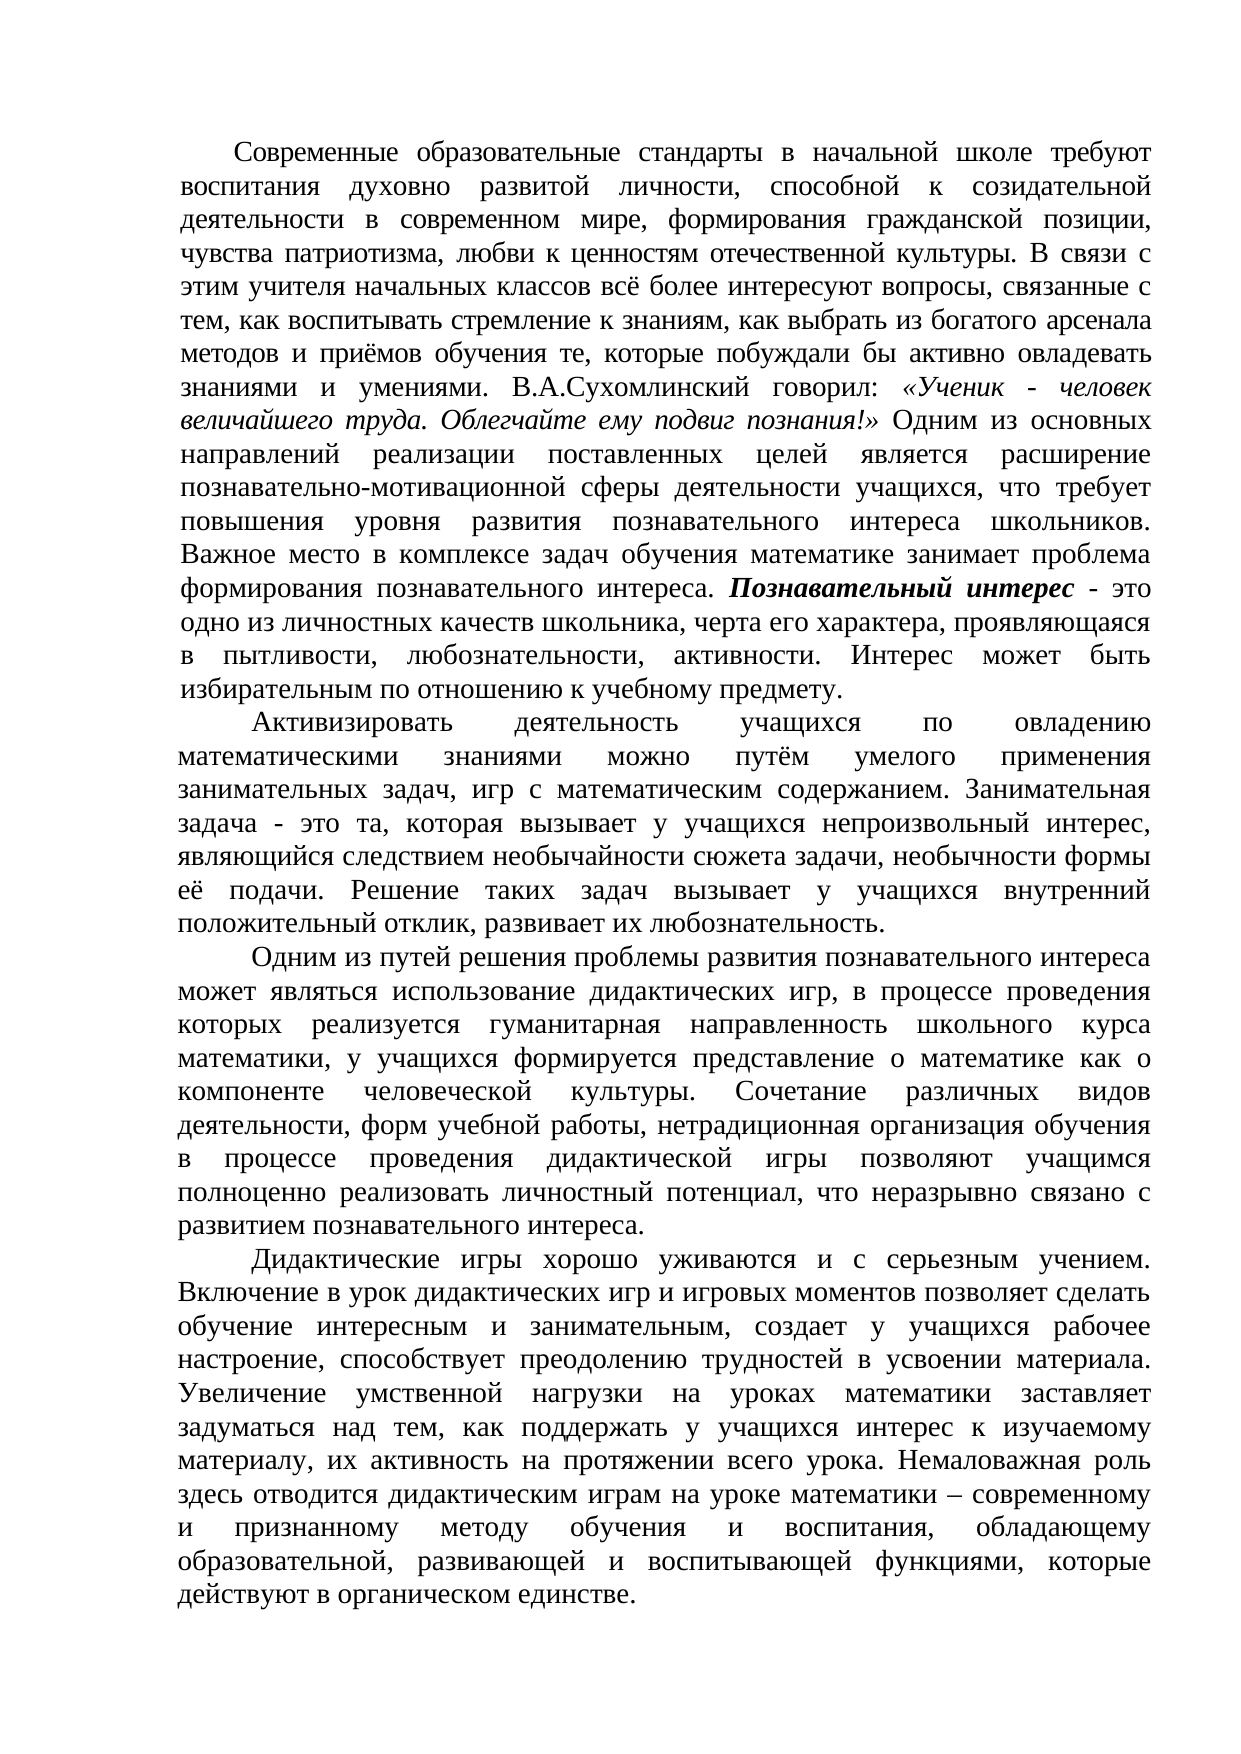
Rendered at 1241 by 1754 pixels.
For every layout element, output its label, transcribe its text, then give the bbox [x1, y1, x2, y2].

text Дидактические игры хорошо уживаются и с серьезным учением. Включение в урок дидактических игр и игровых моментов позволяет сделать обучение интересным и занимательным, создает у учащихся рабочее настроение, способствует преодолению трудностей в усвоении материала. Увеличение умственной нагрузки на уроках математики заставляет задуматься над тем, как поддержать у учащихся интерес к изучаемому материалу, их активность на протяжении всего урока. Немаловажная роль здесь отводится дидактическим играм на уроке математики – современному и признанному методу обучения и воспитания, обладающему образовательной, развивающей и воспитывающей функциями, которые действуют в органическом единстве. [177, 1241, 1152, 1610]
text Активизировать деятельность учащихся по овладению математическими знаниями можно путём умелого применения занимательных задач, игр с математическим содержанием. Занимательная задача - это та, которая вызывает у учащихся непроизвольный интерес, являющийся следствием необычайности сюжета задачи, необычности формы её подачи. Решение таких задач вызывает у учащихся внутренний положительный отклик, развивает их любознательность. [177, 704, 1152, 939]
text Одним из путей решения проблемы развития познавательного интереса может являться использование дидактических игр, в процессе проведения которых реализуется гуманитарная направленность школьного курса математики, у учащихся формируется представление о математике как о компоненте человеческой культуры. Сочетание различных видов деятельности, форм учебной работы, нетрадиционная организация обучения в процессе проведения дидактической игры позволяют учащимся полноценно реализовать личностный потенциал, что неразрывно связано с развитием познавательного интереса. [177, 939, 1152, 1241]
text Современные образовательные стандарты в начальной школе требуют воспитания духовно развитой личности, способной к созидательной деятельности в современном мире, формирования гражданской позиции, чувства патриотизма, любви к ценностям отечественной культуры. В связи с этим учителя начальных классов всё более интересуют вопросы, связанные с тем, как воспитывать стремление к знаниям, как выбрать из богатого арсенала методов и приёмов обучения те, которые побуждали бы активно овладевать знаниями и умениями. В.А.Сухомлинский говорил: «Ученик - человек величайшего труда. Облегчайте ему подвиг познания!» Одним из основных направлений реализации поставленных целей является расширение познавательно-мотивационной сферы деятельности учащихся, что требует повышения уровня развития познавательного интереса школьников. Важное место в комплексе задач обучения математике занимает проблема формирования познавательного интереса. Познавательный интерес - это одно из личностных качеств школьника, черта его характера, проявляющаяся в пытливости, любознательности, активности. Интерес может быть избирательным по отношению к учебному предмету. [180, 134, 1152, 704]
